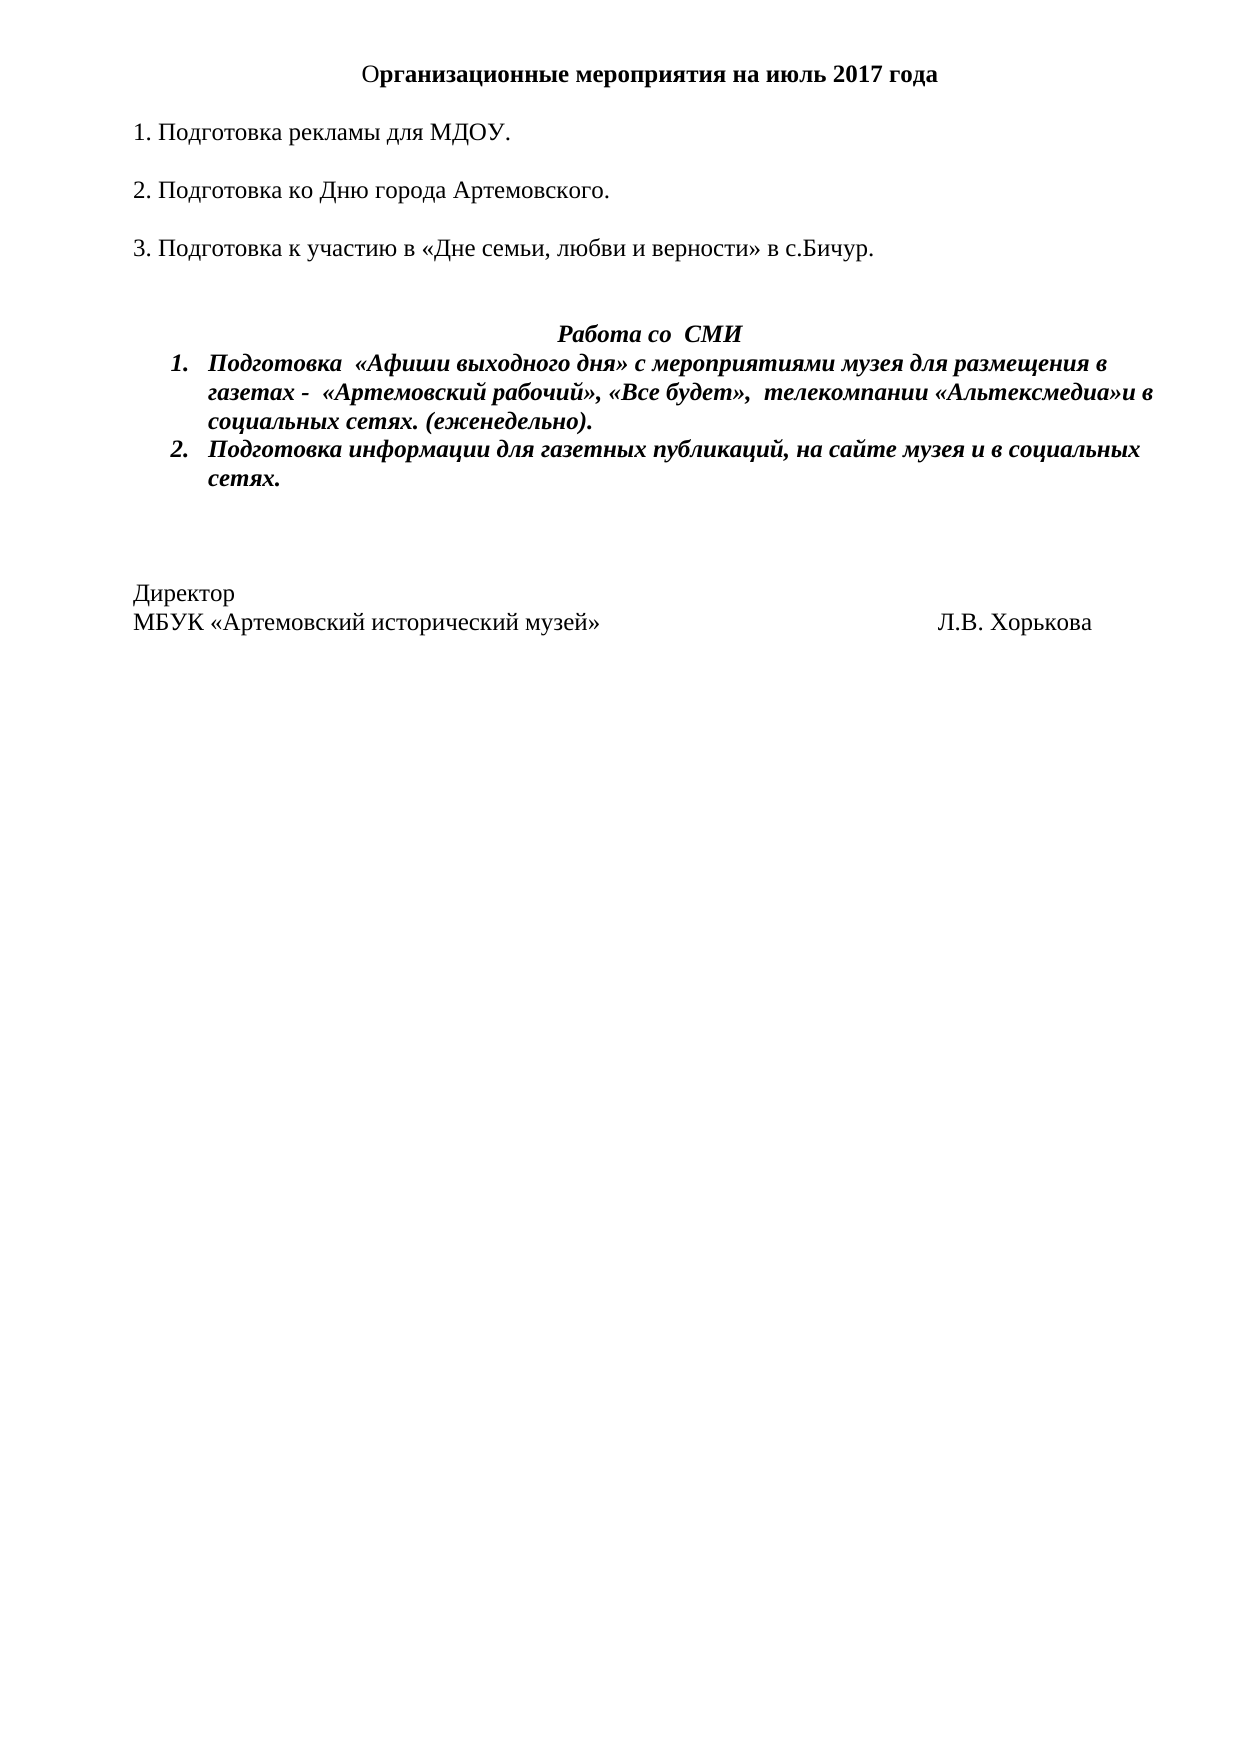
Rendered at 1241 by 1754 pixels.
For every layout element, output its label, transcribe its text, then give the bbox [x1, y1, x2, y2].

text 1. Подготовка рекламы для МДОУ. [133, 117, 1167, 146]
list Подготовка информации для газетных публикаций, на сайте музея и в социальных сетях. [170, 434, 1167, 492]
list Подготовка «Афиши выходного дня» с мероприятиями музея для размещения в газетах - «Артемовский рабочий», «Все будет», телекомпании «Альтексмедиа»и в социальных сетях. (еженедельно). [170, 348, 1167, 434]
text Организационные мероприятия на июль 2017 года [133, 59, 1167, 88]
text МБУК «Артемовский исторический музей» Л.В. Хорькова [133, 607, 1167, 636]
text 3. Подготовка к участию в «Дне семьи, любви и верности» в с.Бичур. [133, 233, 1167, 262]
text 2. Подготовка ко Дню города Артемовского. [133, 175, 1167, 204]
text Директор [133, 578, 1167, 607]
text Работа со СМИ [133, 319, 1167, 348]
